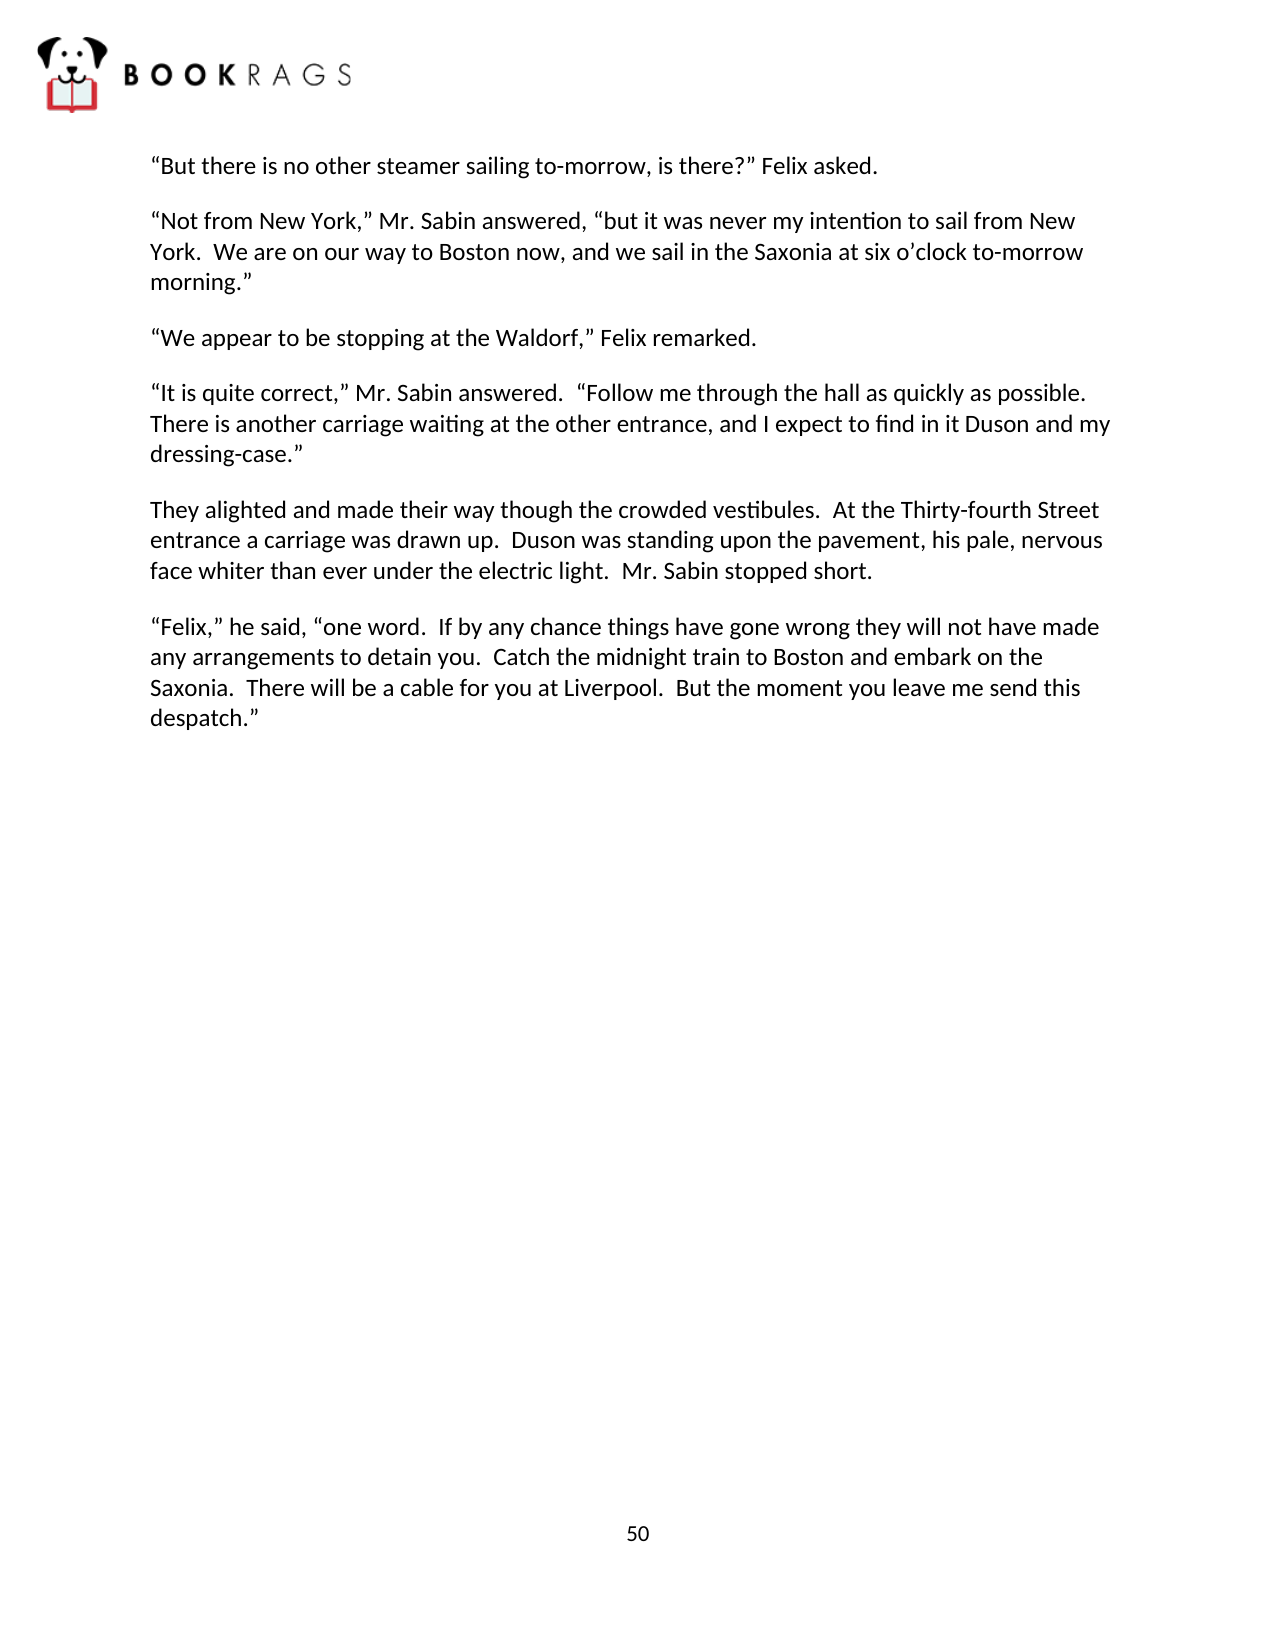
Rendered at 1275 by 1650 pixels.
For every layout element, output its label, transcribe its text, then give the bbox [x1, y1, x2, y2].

text “We appear to be stopping at the Waldorf,” Felix remarked. [150, 322, 1125, 353]
text “Not from New York,” Mr. Sabin answered, “but it was never my intention to sail from New York. We are on our way to Boston now, and we sail in the Saxonia at six o’clock to-morrow morning.” [150, 206, 1125, 297]
text “Felix,” he said, “one word. If by any chance things have gone wrong they will not have made any arrangements to detain you. Catch the midnight train to Boston and embark on the Saxonia. There will be a cable for you at Liverpool. But the moment you leave me send this despatch.” [150, 611, 1125, 733]
text “But there is no other steamer sailing to-morrow, is there?” Felix asked. [150, 150, 1125, 181]
text They alighted and made their way though the crowded vestibules. At the Thirty-fourth Street entrance a carriage was drawn up. Duson was standing upon the pavement, his pale, nervous face whiter than ever under the electric light. Mr. Sabin stopped short. [150, 494, 1125, 586]
picture [37, 37, 351, 113]
text “It is quite correct,” Mr. Sabin answered. “Follow me through the hall as quickly as possible. There is another carriage waiting at the other entrance, and I expect to find in it Duson and my dressing-case.” [150, 378, 1125, 469]
